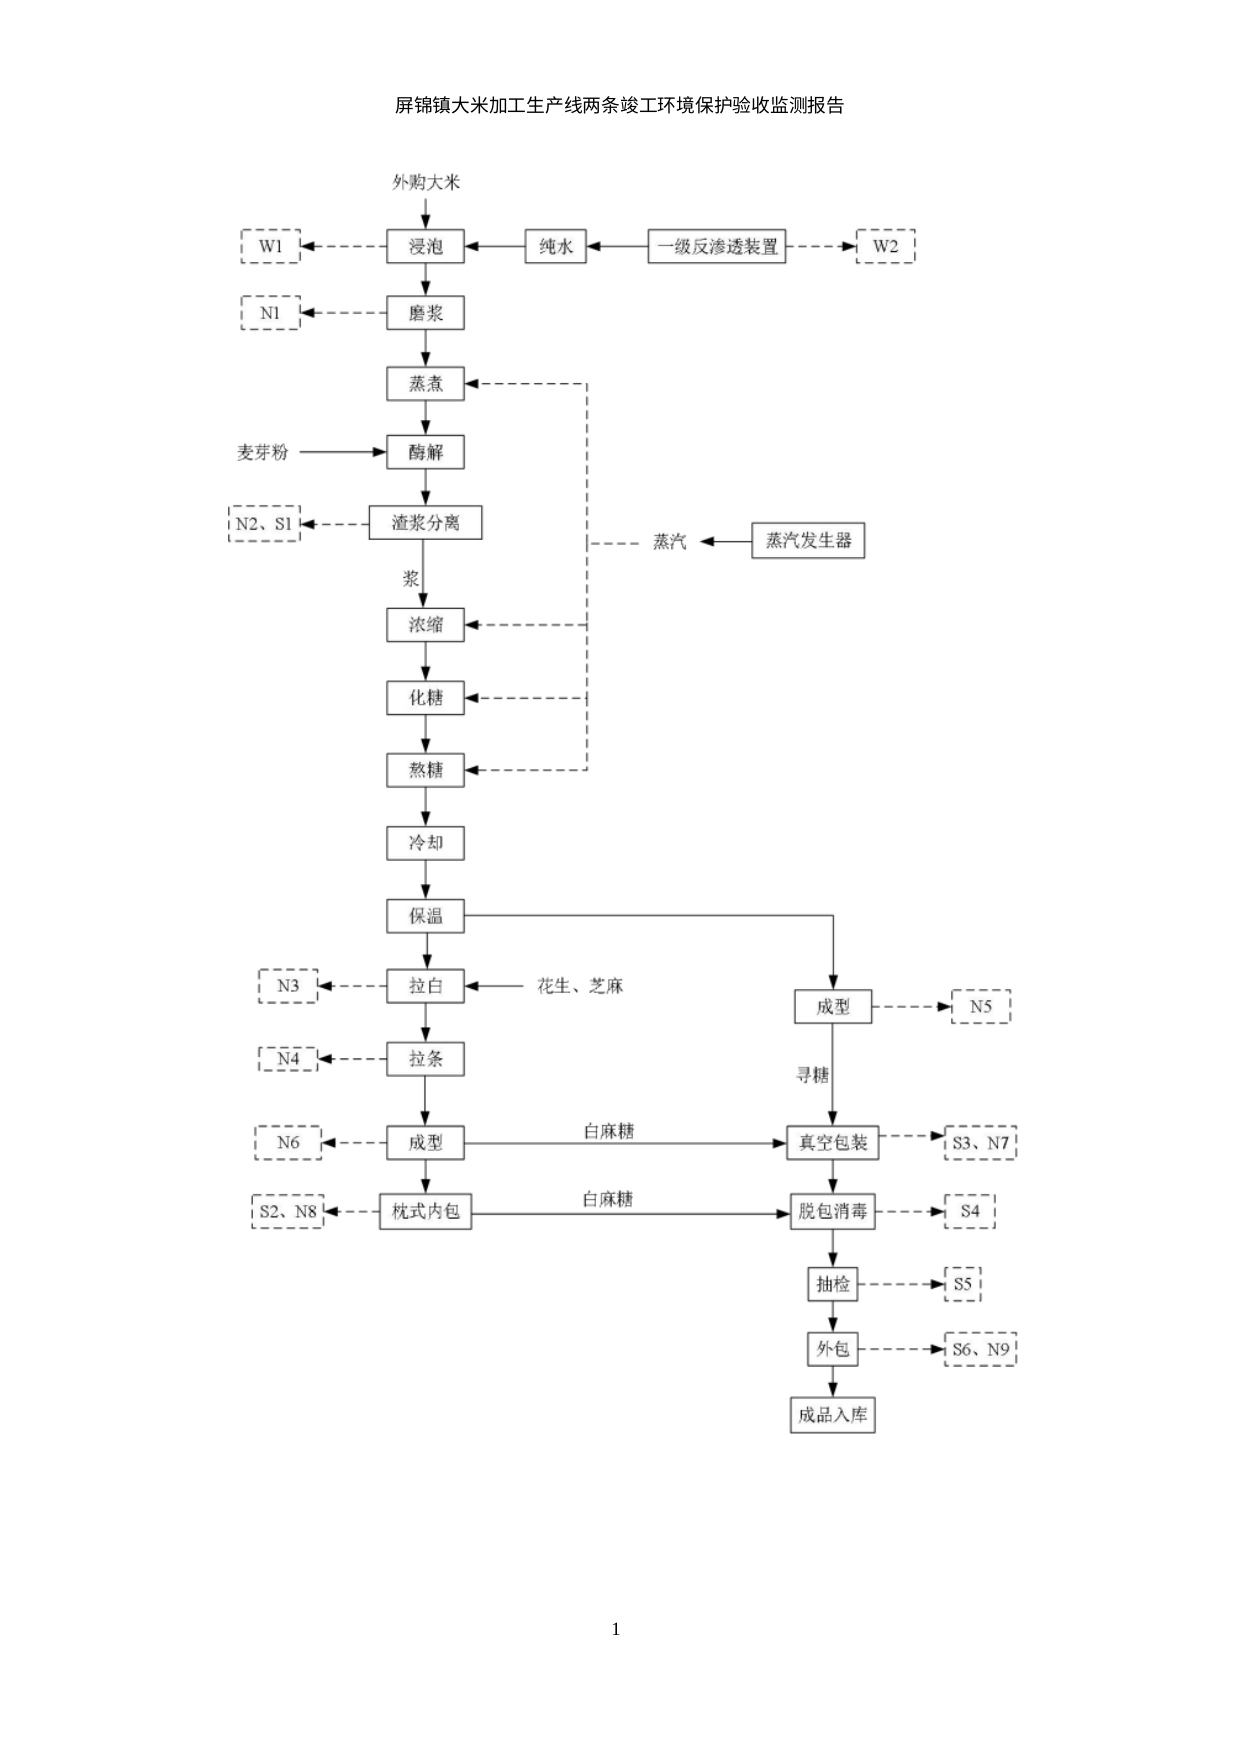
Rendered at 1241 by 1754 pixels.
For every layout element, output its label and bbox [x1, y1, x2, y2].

picture [207, 162, 1034, 1442]
